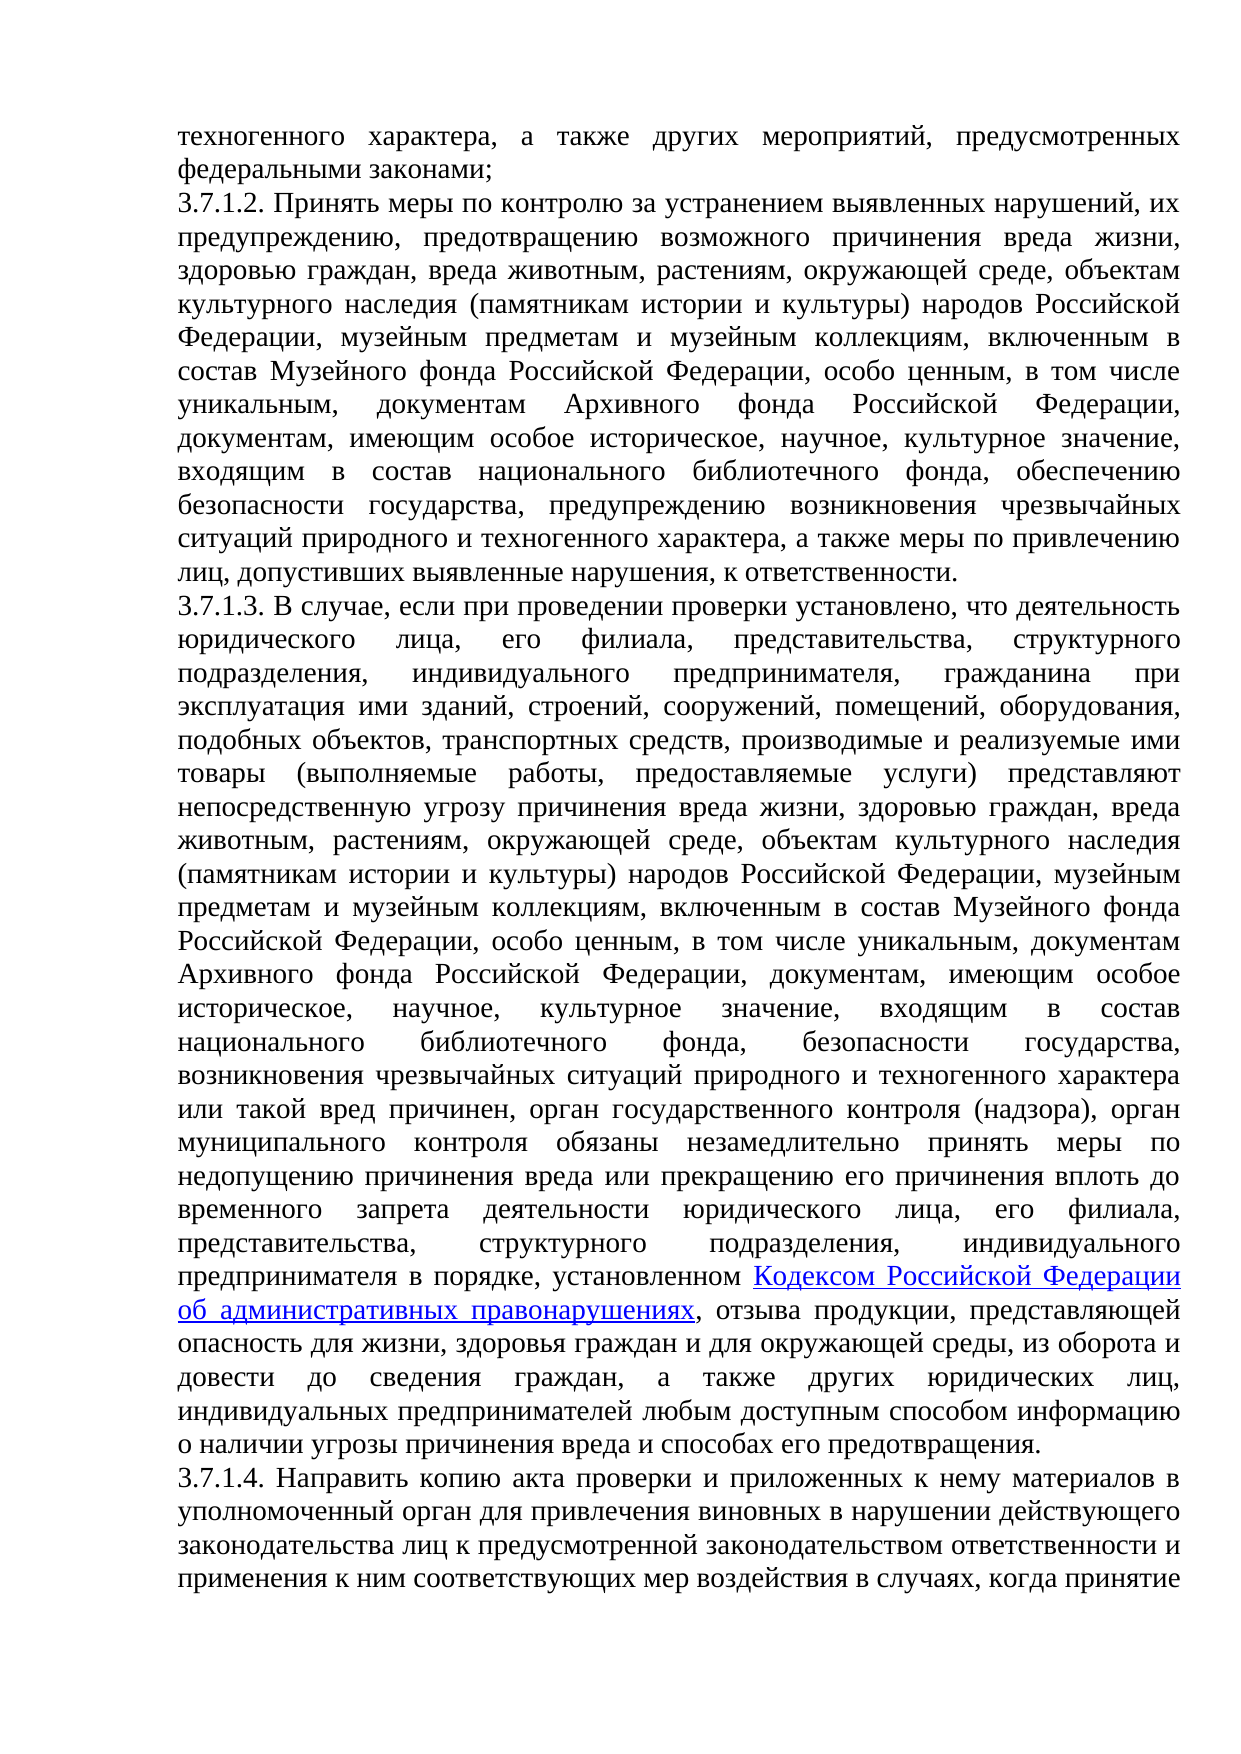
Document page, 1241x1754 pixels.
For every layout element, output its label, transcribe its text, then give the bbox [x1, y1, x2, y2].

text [177, 118, 1181, 185]
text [177, 1460, 1181, 1594]
text 3.7.1.2. Принять меры по контролю за устранением выявленных нарушений, их предупреждению, предотвращению возможного причинения вреда жизни, здоровью граждан, вреда животным, растениям, окружающей среде, объектам культурного наследия (памятникам истории и культуры) народов Российской Федерации, музейным предметам и музейным коллекциям, включенным в состав Музейного фонда Российской Федерации, особо ценным, в том числе уникальным, документам Архивного фонда Российской Федерации, документам, имеющим особое историческое, научное, культурное значение, входящим в состав национального библиотечного фонда, обеспечению безопасности государства, предупреждению возникновения чрезвычайных ситуаций природного и техногенного характера, а также меры по привлечению лиц, допустивших выявленные нарушения, к ответственности. [177, 185, 1181, 588]
text 3.7.1.3. В случае, если при проведении проверки установлено, что деятельность юридического лица, его филиала, представительства, структурного подразделения, индивидуального предпринимателя, гражданина при эксплуатация ими зданий, строений, сооружений, помещений, оборудования, подобных объектов, транспортных средств, производимые и реализуемые ими товары (выполняемые работы, предоставляемые услуги) представляют непосредственную угрозу причинения вреда жизни, здоровью граждан, вреда животным, растениям, окружающей среде, объектам культурного наследия (памятникам истории и культуры) народов Российской Федерации, музейным предметам и музейным коллекциям, включенным в состав Музейного фонда Российской Федерации, особо ценным, в том числе уникальным, документам Архивного фонда Российской Федерации, документам, имеющим особое историческое, научное, культурное значение, входящим в состав национального библиотечного фонда, безопасности государства, возникновения чрезвычайных ситуаций природного и техногенного характера или такой вред причинен, орган государственного контроля (надзора), орган муниципального контроля обязаны незамедлительно принять меры по недопущению причинения вреда или прекращению его причинения вплоть до временного запрета деятельности юридического лица, его филиала, представительства, структурного подразделения, индивидуального предпринимателя в порядке, установленном Кодексом Российской Федерации об административных правонарушениях, отзыва продукции, представляющей опасность для жизни, здоровья граждан и для окружающей среды, из оборота и довести до сведения граждан, а также других юридических лиц, индивидуальных предпринимателей любым доступным способом информацию о наличии угрозы причинения вреда и способах его предотвращения. [177, 588, 1181, 1460]
